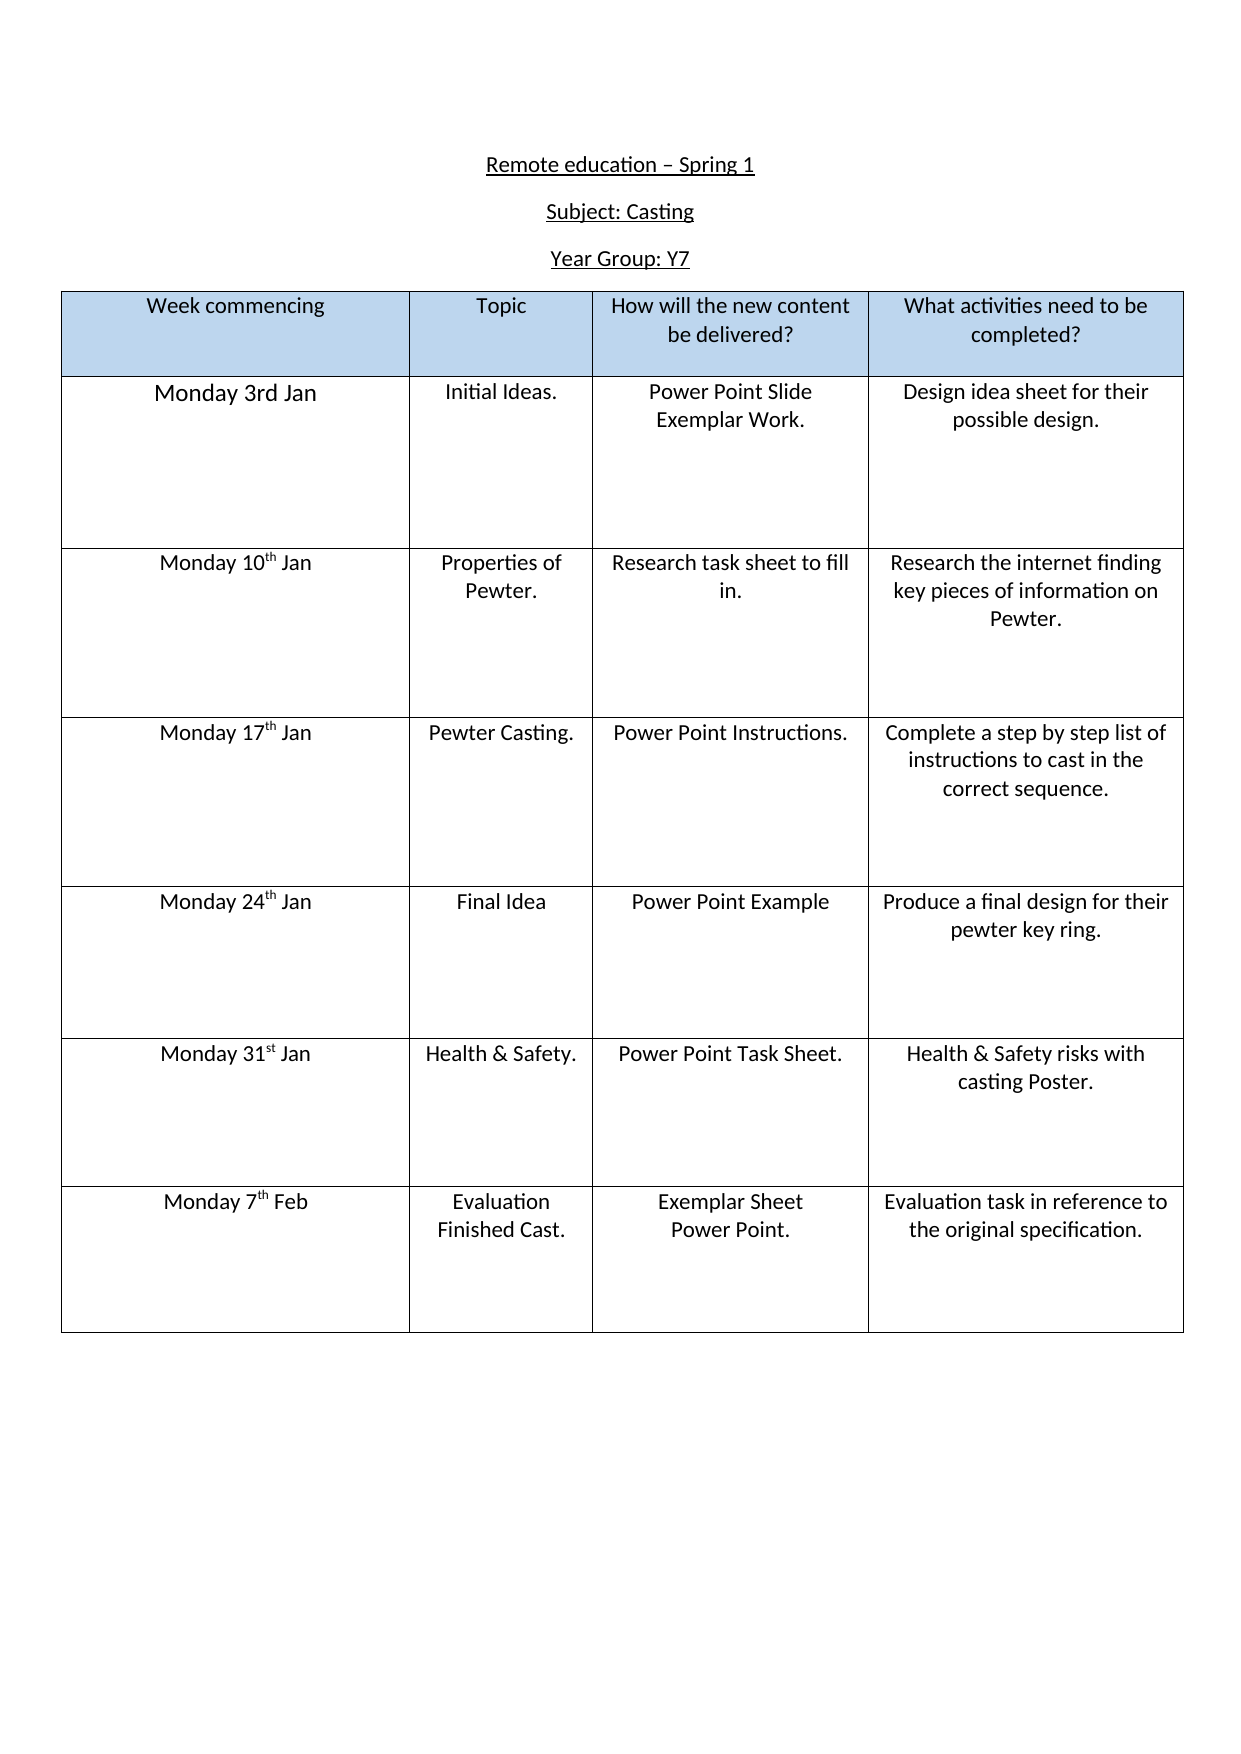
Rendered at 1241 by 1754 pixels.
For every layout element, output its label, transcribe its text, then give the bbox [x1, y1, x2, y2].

table_cell Power Point Task Sheet. [593, 1039, 868, 1186]
table_cell Final Idea [410, 887, 592, 1038]
table_cell Research the internet finding key pieces of information on Pewter. [869, 549, 1183, 717]
table_cell Research task sheet to fill in. [593, 549, 868, 717]
table_cell Evaluation Finished Cast. [410, 1187, 592, 1332]
table_cell Properties of Pewter. [410, 549, 592, 717]
table_header Week commencing [62, 292, 409, 376]
table_cell Exemplar Sheet Power Point. [593, 1187, 868, 1332]
table_cell Evaluation task in reference to the original specification. [869, 1187, 1183, 1332]
table_header How will the new content be delivered? [593, 292, 868, 376]
table_cell Complete a step by step list of instructions to cast in the correct sequence. [869, 718, 1183, 886]
table_cell Power Point Example [593, 887, 868, 1038]
table_cell Health & Safety risks with casting Poster. [869, 1039, 1183, 1186]
table_cell Health & Safety. [410, 1039, 592, 1186]
text Subject: Casting [150, 197, 1090, 225]
table_cell Design idea sheet for their possible design. [869, 377, 1183, 547]
table_cell Monday 24th Jan [62, 887, 409, 1038]
table_cell Pewter Casting. [410, 718, 592, 886]
table_cell Produce a final design for their pewter key ring. [869, 887, 1183, 1038]
table_cell Initial Ideas. [410, 377, 592, 547]
table_cell Monday 17th Jan [62, 718, 409, 886]
table_cell Power Point Slide Exemplar Work. [593, 377, 868, 547]
table_header Topic [410, 292, 592, 376]
table_cell Power Point Instructions. [593, 718, 868, 886]
table_cell Monday 31st Jan [62, 1039, 409, 1186]
table_cell Monday 3rd Jan [62, 377, 409, 547]
table_cell Monday 7th Feb [62, 1187, 409, 1332]
text Remote education – Spring 1 [150, 150, 1090, 178]
table_header What activities need to be completed? [869, 292, 1183, 376]
text Year Group: Y7 [150, 244, 1090, 272]
table_cell Monday 10th Jan [62, 549, 409, 717]
